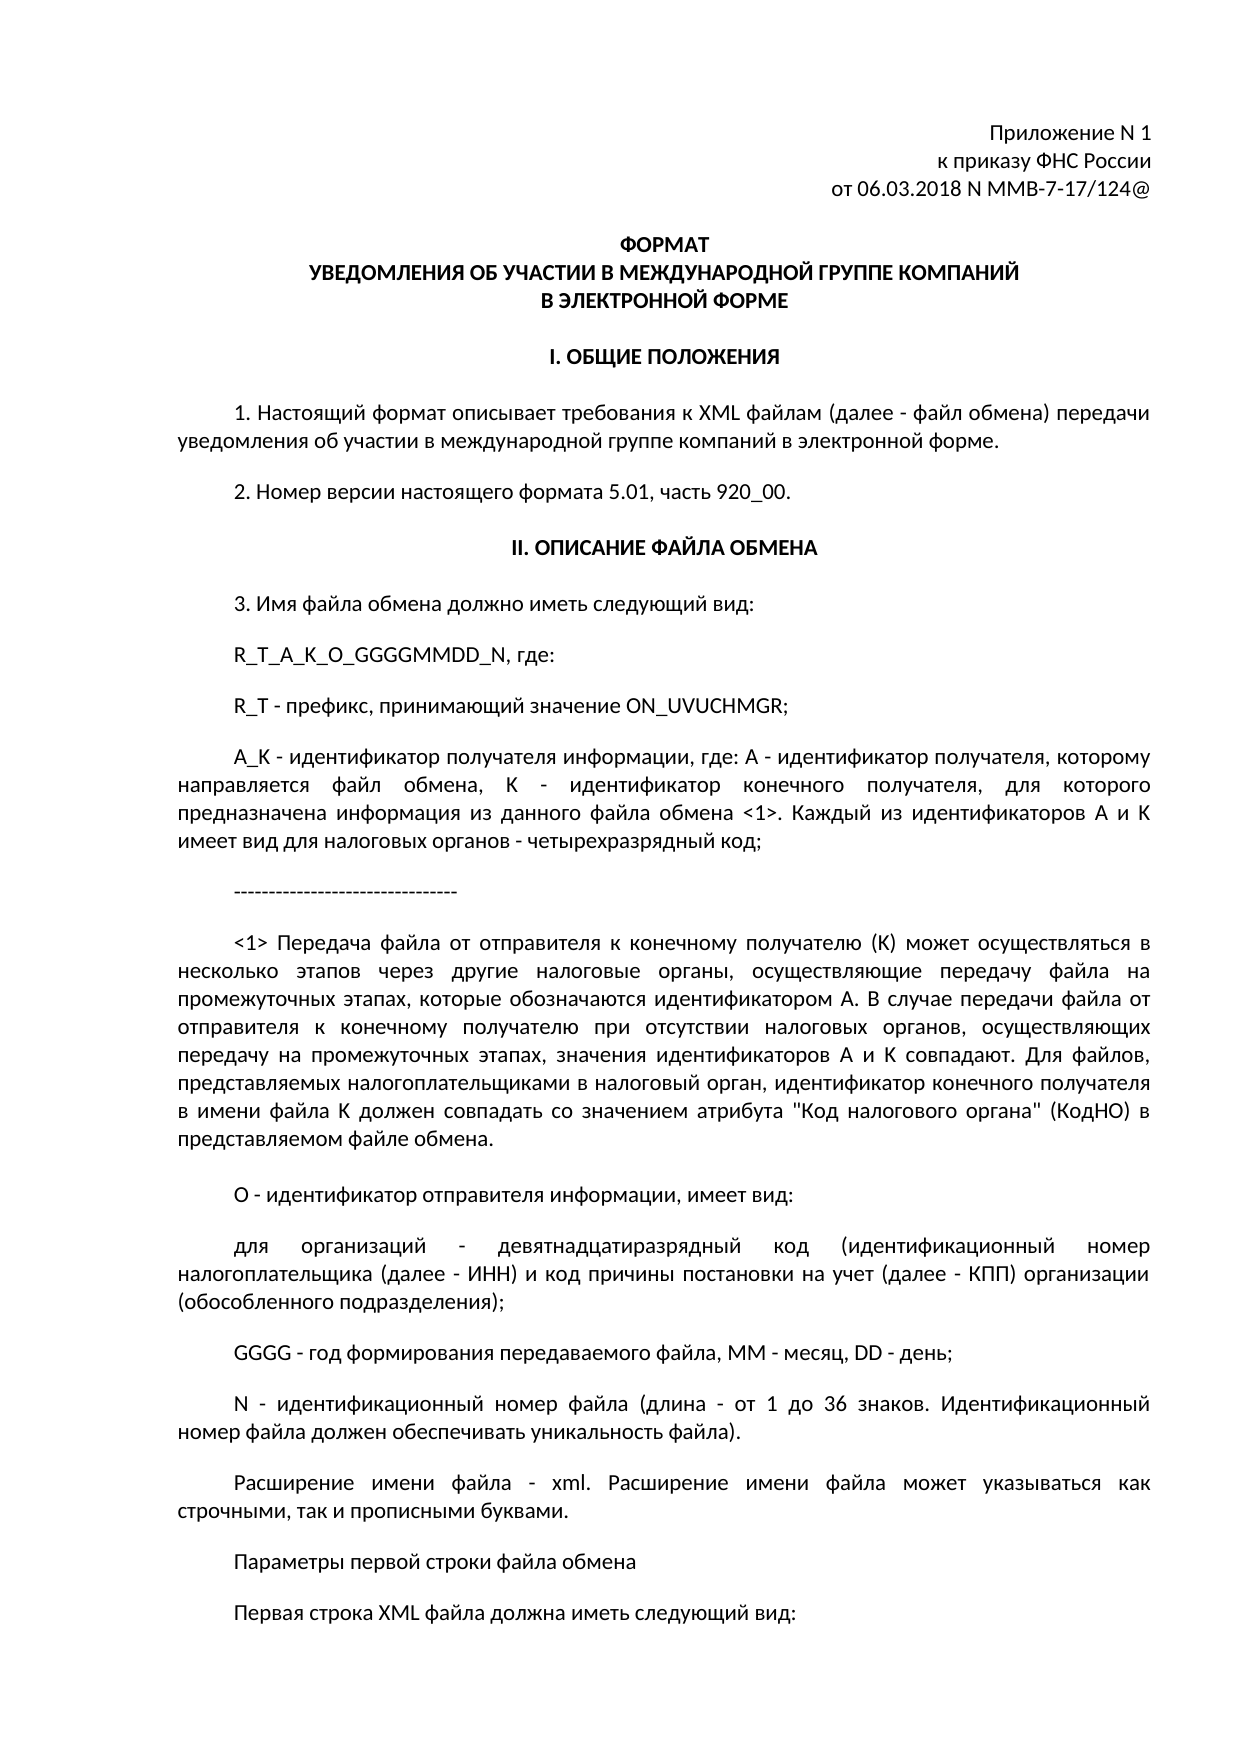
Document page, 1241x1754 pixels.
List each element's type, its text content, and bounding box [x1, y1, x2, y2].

text -------------------------------- [177, 877, 1152, 905]
text к приказу ФНС России [177, 146, 1152, 174]
title II. ОПИСАНИЕ ФАЙЛА ОБМЕНА [177, 533, 1152, 561]
text N - идентификационный номер файла (длина - от 1 до 36 знаков. Идентификационный номер файла должен обеспечивать уникальность файла). [177, 1389, 1152, 1445]
text для организаций - девятнадцатиразрядный код (идентификационный номер налогоплательщика (далее - ИНН) и код причины постановки на учет (далее - КПП) организации (обособленного подразделения); [177, 1231, 1152, 1315]
text 3. Имя файла обмена должно иметь следующий вид: [177, 589, 1152, 617]
title УВЕДОМЛЕНИЯ ОБ УЧАСТИИ В МЕЖДУНАРОДНОЙ ГРУППЕ КОМПАНИЙ [177, 258, 1152, 286]
text O - идентификатор отправителя информации, имеет вид: [177, 1180, 1152, 1208]
text GGGG - год формирования передаваемого файла, MM - месяц, DD - день; [177, 1338, 1152, 1366]
text Параметры первой строки файла обмена [177, 1547, 1152, 1575]
text R_T - префикс, принимающий значение ON_UVUCHMGR; [177, 691, 1152, 719]
title I. ОБЩИЕ ПОЛОЖЕНИЯ [177, 342, 1152, 370]
title В ЭЛЕКТРОННОЙ ФОРМЕ [177, 286, 1152, 314]
text 1. Настоящий формат описывает требования к XML файлам (далее - файл обмена) передачи уведомления об участии в международной группе компаний в электронной форме. [177, 398, 1152, 454]
text Первая строка XML файла должна иметь следующий вид: [177, 1598, 1152, 1626]
text R_T_A_K_O_GGGGMMDD_N, где: [177, 640, 1152, 668]
text 2. Номер версии настоящего формата 5.01, часть 920_00. [177, 477, 1152, 505]
text Расширение имени файла - xml. Расширение имени файла может указываться как строчными, так и прописными буквами. [177, 1468, 1152, 1524]
text Приложение N 1 [177, 118, 1152, 146]
text <1> Передача файла от отправителя к конечному получателю (K) может осуществляться в несколько этапов через другие налоговые органы, осуществляющие передачу файла на промежуточных этапах, которые обозначаются идентификатором A. В случае передачи файла от отправителя к конечному получателю при отсутствии налоговых органов, осуществляющих передачу на промежуточных этапах, значения идентификаторов A и K совпадают. Для файлов, представляемых налогоплательщиками в налоговый орган, идентификатор конечного получателя в имени файла K должен совпадать со значением атрибута "Код налогового органа" (КодНО) в представляемом файле обмена. [177, 928, 1152, 1152]
title ФОРМАТ [177, 230, 1152, 258]
text от 06.03.2018 N ММВ-7-17/124@ [177, 174, 1152, 202]
text A_K - идентификатор получателя информации, где: A - идентификатор получателя, которому направляется файл обмена, K - идентификатор конечного получателя, для которого предназначена информация из данного файла обмена <1>. Каждый из идентификаторов A и K имеет вид для налоговых органов - четырехразрядный код; [177, 742, 1152, 854]
